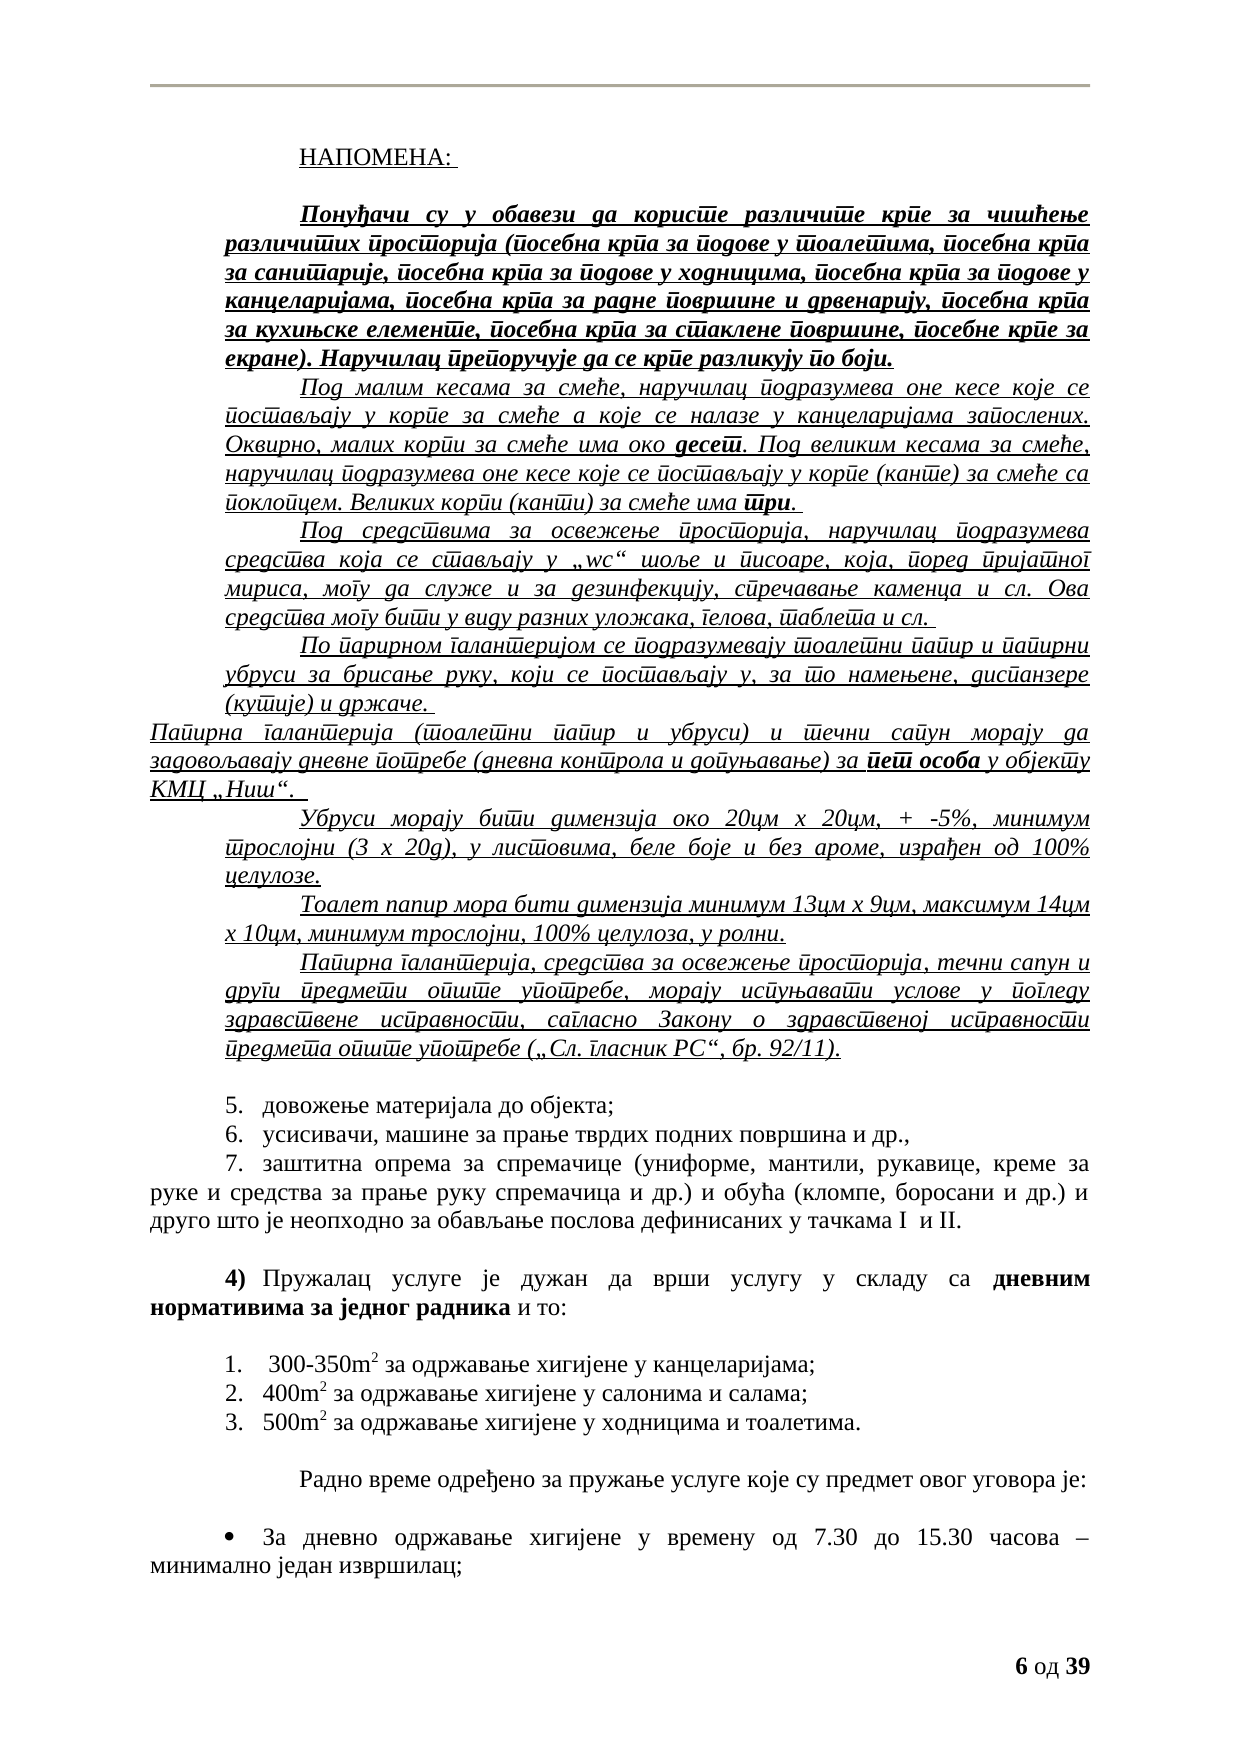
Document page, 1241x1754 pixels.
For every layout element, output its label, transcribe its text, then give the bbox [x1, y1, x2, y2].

text Папирна галантерија (тоалетни папир и убруси) и течни сапун морају да задовољавају дневне потребе (дневна контрола и допуњавање) за пет особа у објекту КМЦ „Ниш“. [150, 771, 1090, 803]
text Под малим кесама за смеће, наручилац подразумева оне кесе које се постављају у корпе за смеће а које се налазе у канцеларијама запослених. Оквирно, малих корпи за смеће има око десет. Под великим кесама за смеће, наручилац подразумева оне кесе које се постављају у корпе (канте) за смеће са поклопцем. Великих корпи (канти) за смеће има три. [225, 372, 1090, 425]
text Папирна галантерија, средства за освежење просторија, течни сапун и други предмети опште употребе, морају испуњавати услове у погледу здравствене исправности, сагласно Закону о здравственој исправности предмета опште употребе („Сл. гласник РС“, бр. 92/11). [225, 947, 1090, 1000]
text По парирном галантеријом се подразумевају тоалетни папир и папирни убруси за брисање руку, који се постављају у, за то намењене, диспанзере (кутије) и држаче. [225, 630, 1090, 684]
text Радно време одређено за пружање услуге које су предмет овог уговора је: [225, 1464, 1090, 1493]
list За дневно одржавање хигијене у времену од 7.30 до 15.30 часова – минимално један извршилац; [150, 1522, 1090, 1579]
list 300-350m2 за одржавање хигијене у канцеларијама; [224, 1349, 1090, 1378]
text Убруси морају бити димензија око 20цм x 20цм, + -5%, минимум трослојни (3 x 20g), у листовима, беле боје и без ароме, израђен од 100% целулозе. [225, 803, 1090, 857]
list 400m2 за одржавање хигијене у салонима и салама; [225, 1378, 1090, 1407]
text Папирна галантерија, средства за освежење просторија, течни сапун и други предмети опште употребе, морају испуњавати услове у погледу здравствене исправности, сагласно Закону о здравственој исправности предмета опште употребе („Сл. гласник РС“, бр. 92/11). [225, 1002, 1090, 1029]
text НАПОМЕНА: [225, 142, 1090, 170]
text Под средствима за освежење просторија, наручилац подразумева средства која се стављају у „wc“ шоље и писоаре, која, поред пријатног мириса, могу да служе и за дезинфекцију, спречавање каменца и сл. Ова средства могу бити у виду разних уложака, гелова, таблета и сл. [225, 599, 1090, 630]
text Под средствима за освежење просторија, наручилац подразумева средства која се стављају у „wc“ шоље и писоаре, која, поред пријатног мириса, могу да служе и за дезинфекцију, спречавање каменца и сл. Ова средства могу бити у виду разних уложака, гелова, таблета и сл. [225, 571, 1090, 598]
list довожење материјала до објекта; [225, 1090, 1090, 1119]
text Папирна галантерија, средства за освежење просторија, течни сапун и други предмети опште употребе, морају испуњавати услове у погледу здравствене исправности, сагласно Закону о здравственој исправности предмета опште употребе („Сл. гласник РС“, бр. 92/11). [225, 1031, 1090, 1062]
text Под средствима за освежење просторија, наручилац подразумева средства која се стављају у „wc“ шоље и писоаре, која, поред пријатног мириса, могу да служе и за дезинфекцију, спречавање каменца и сл. Ова средства могу бити у виду разних уложака, гелова, таблета и сл. [225, 515, 1090, 569]
list усисивачи, машине за прање тврдих подних површина и др., [225, 1119, 1090, 1148]
text Папирна галантерија (тоалетни папир и убруси) и течни сапун морају да задовољавају дневне потребе (дневна контрола и допуњавање) за пет особа у објекту КМЦ „Ниш“. [150, 743, 1090, 770]
list Пружалац услуге је дужан да врши услугу у складу са дневним нормативима за једног радника и то: [150, 1263, 1090, 1320]
list заштитна опрема за спремачице (униформе, мантили, рукавице, креме за руке и средства за прање руку спремачица и др.) и обућа (кломпе, боросани и др.) и друго што је неопходно за обављање послова дефинисаних у тачкама I и II. [150, 1148, 1090, 1234]
text Понуђачи су у обавези да користе различите крпе за чишћење различитих просторија (посебна крпа за подове у тоалетима, посебна крпа за санитарије, посебна крпа за подове у ходницима, посебна крпа за подове у канцеларијама, посебна крпа за радне површине и дрвенарију, посебна крпа за кухињске елементе, посебна крпа за стаклене површине, посебне крпе за екране). Наручилац препоручује да се крпе разликују по боји. [225, 199, 1090, 253]
text Под малим кесама за смеће, наручилац подразумева оне кесе које се постављају у корпе за смеће а које се налазе у канцеларијама запослених. Оквирно, малих корпи за смеће има око десет. Под великим кесама за смеће, наручилац подразумева оне кесе које се постављају у корпе (канте) за смеће са поклопцем. Великих корпи (канти) за смеће има три. [225, 484, 1090, 515]
text Убруси морају бити димензија око 20цм x 20цм, + -5%, минимум трослојни (3 x 20g), у листовима, беле боје и без ароме, израђен од 100% целулозе. [225, 858, 1090, 889]
text Тоалет папир мора бити димензија минимум 13цм x 9цм, максимум 14цм x 10цм, минимум трослојни, 100% целулоза, у ролни. [225, 889, 1090, 947]
text Под малим кесама за смеће, наручилац подразумева оне кесе које се постављају у корпе за смеће а које се налазе у канцеларијама запослених. Оквирно, малих корпи за смеће има око десет. Под великим кесама за смеће, наручилац подразумева оне кесе које се постављају у корпе (канте) за смеће са поклопцем. Великих корпи (канти) за смеће има три. [225, 456, 1090, 483]
text Понуђачи су у обавези да користе различите крпе за чишћење различитих просторија (посебна крпа за подове у тоалетима, посебна крпа за санитарије, посебна крпа за подове у ходницима, посебна крпа за подове у канцеларијама, посебна крпа за радне површине и дрвенарију, посебна крпа за кухињске елементе, посебна крпа за стаклене површине, посебне крпе за екране). Наручилац препоручује да се крпе разликују по боји. [225, 341, 1090, 372]
text Папирна галантерија (тоалетни папир и убруси) и течни сапун морају да задовољавају дневне потребе (дневна контрола и допуњавање) за пет особа у објекту КМЦ „Ниш“. [150, 717, 1090, 742]
list 500m2 за одржавање хигијене у ходницима и тоалетима. [225, 1407, 1090, 1435]
text Под малим кесама за смеће, наручилац подразумева оне кесе које се постављају у корпе за смеће а које се налазе у канцеларијама запослених. Оквирно, малих корпи за смеће има око десет. Под великим кесама за смеће, наручилац подразумева оне кесе које се постављају у корпе (канте) за смеће са поклопцем. Великих корпи (канти) за смеће има три. [225, 427, 1090, 454]
text По парирном галантеријом се подразумевају тоалетни папир и папирни убруси за брисање руку, који се постављају у, за то намењене, диспанзере (кутије) и држаче. [225, 686, 1090, 717]
